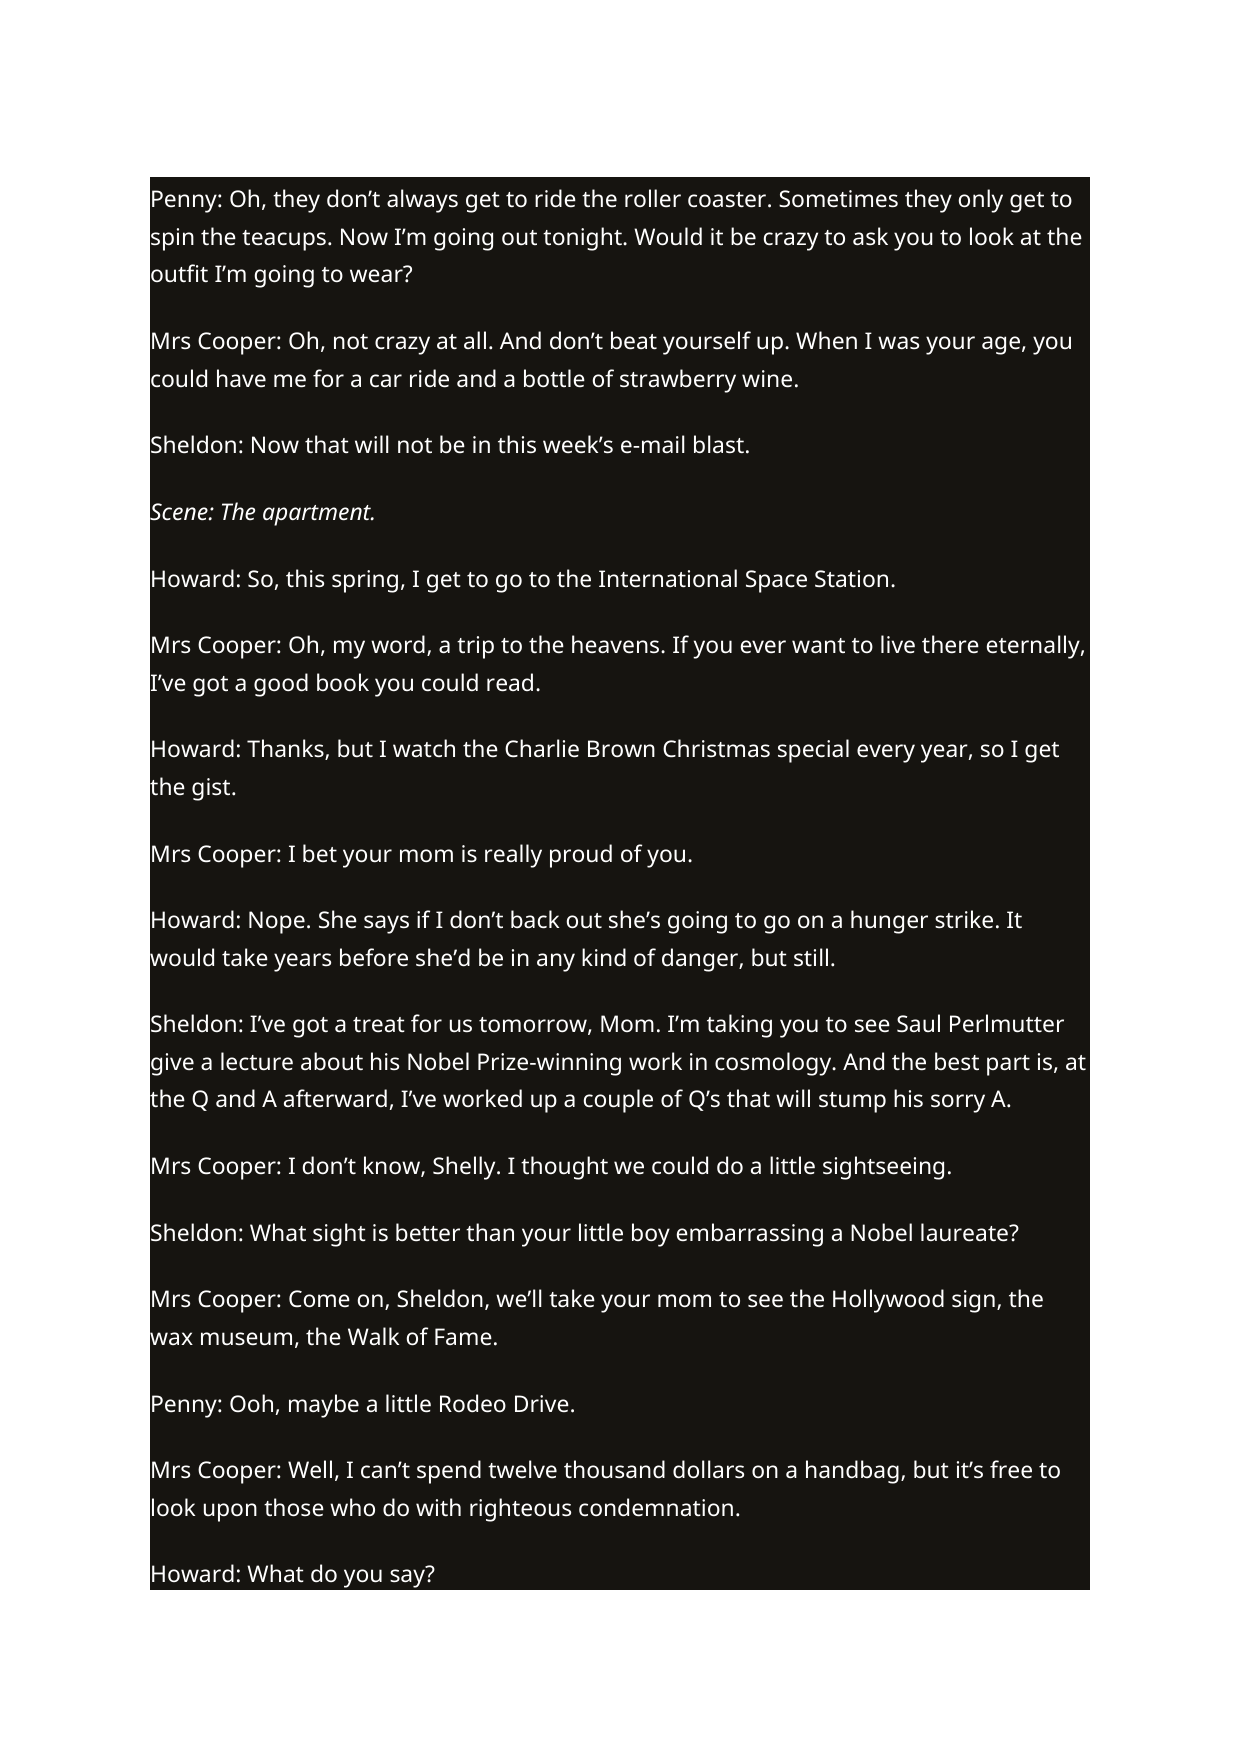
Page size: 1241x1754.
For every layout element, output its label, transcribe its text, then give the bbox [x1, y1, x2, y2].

text Howard: Nope. She says if I don’t back out she’s going to go on a hunger strike. It would take years before she’d be in any kind of danger, but still. [150, 898, 1090, 973]
text Mrs Cooper: Well, I can’t spend twelve thousand dollars on a handbag, but it’s free to look upon those who do with righteous condemnation. [150, 1448, 1090, 1523]
text Mrs Cooper: I don’t know, Shelly. I thought we could do a little sightseeing. [150, 1144, 1090, 1181]
text Howard: So, this spring, I get to go to the International Space Station. [150, 556, 1090, 594]
text Mrs Cooper: Come on, Sheldon, we’ll take your mom to see the Hollywood sign, the wax museum, the Walk of Fame. [150, 1277, 1090, 1352]
text Penny: Oh, they don’t always get to ride the roller coaster. Sometimes they only get to spin the teacups. Now I’m going out tonight. Would it be crazy to ask you to look at the outfit I’m going to wear? [150, 177, 1090, 290]
text Mrs Cooper: Oh, not crazy at all. And don’t beat yourself up. When I was your age, you could have me for a car ride and a bottle of strawberry wine. [150, 319, 1090, 394]
text Sheldon: Now that will not be in this week’s e-mail blast. [150, 423, 1090, 461]
text Mrs Cooper: Oh, my word, a trip to the heavens. If you ever want to live there eternally, I’ve got a good book you could read. [150, 623, 1090, 698]
text Scene: The apartment. [150, 490, 1090, 527]
text Penny: Ooh, maybe a little Rodeo Drive. [150, 1381, 1090, 1419]
text Sheldon: What sight is better than your little boy embarrassing a Nobel laureate? [150, 1211, 1090, 1248]
text Mrs Cooper: I bet your mom is really proud of you. [150, 831, 1090, 869]
text Howard: Thanks, but I watch the Charlie Brown Christmas special every year, so I get the gist. [150, 727, 1090, 802]
text Howard: What do you say? [150, 1552, 1090, 1590]
text Sheldon: I’ve got a treat for us tomorrow, Mom. I’m taking you to see Saul Perlmutter give a lecture about his Nobel Prize-winning work in cosmology. And the best part is, at the Q and A afterward, I’ve worked up a couple of Q’s that will stump his sorry A. [150, 1002, 1090, 1115]
